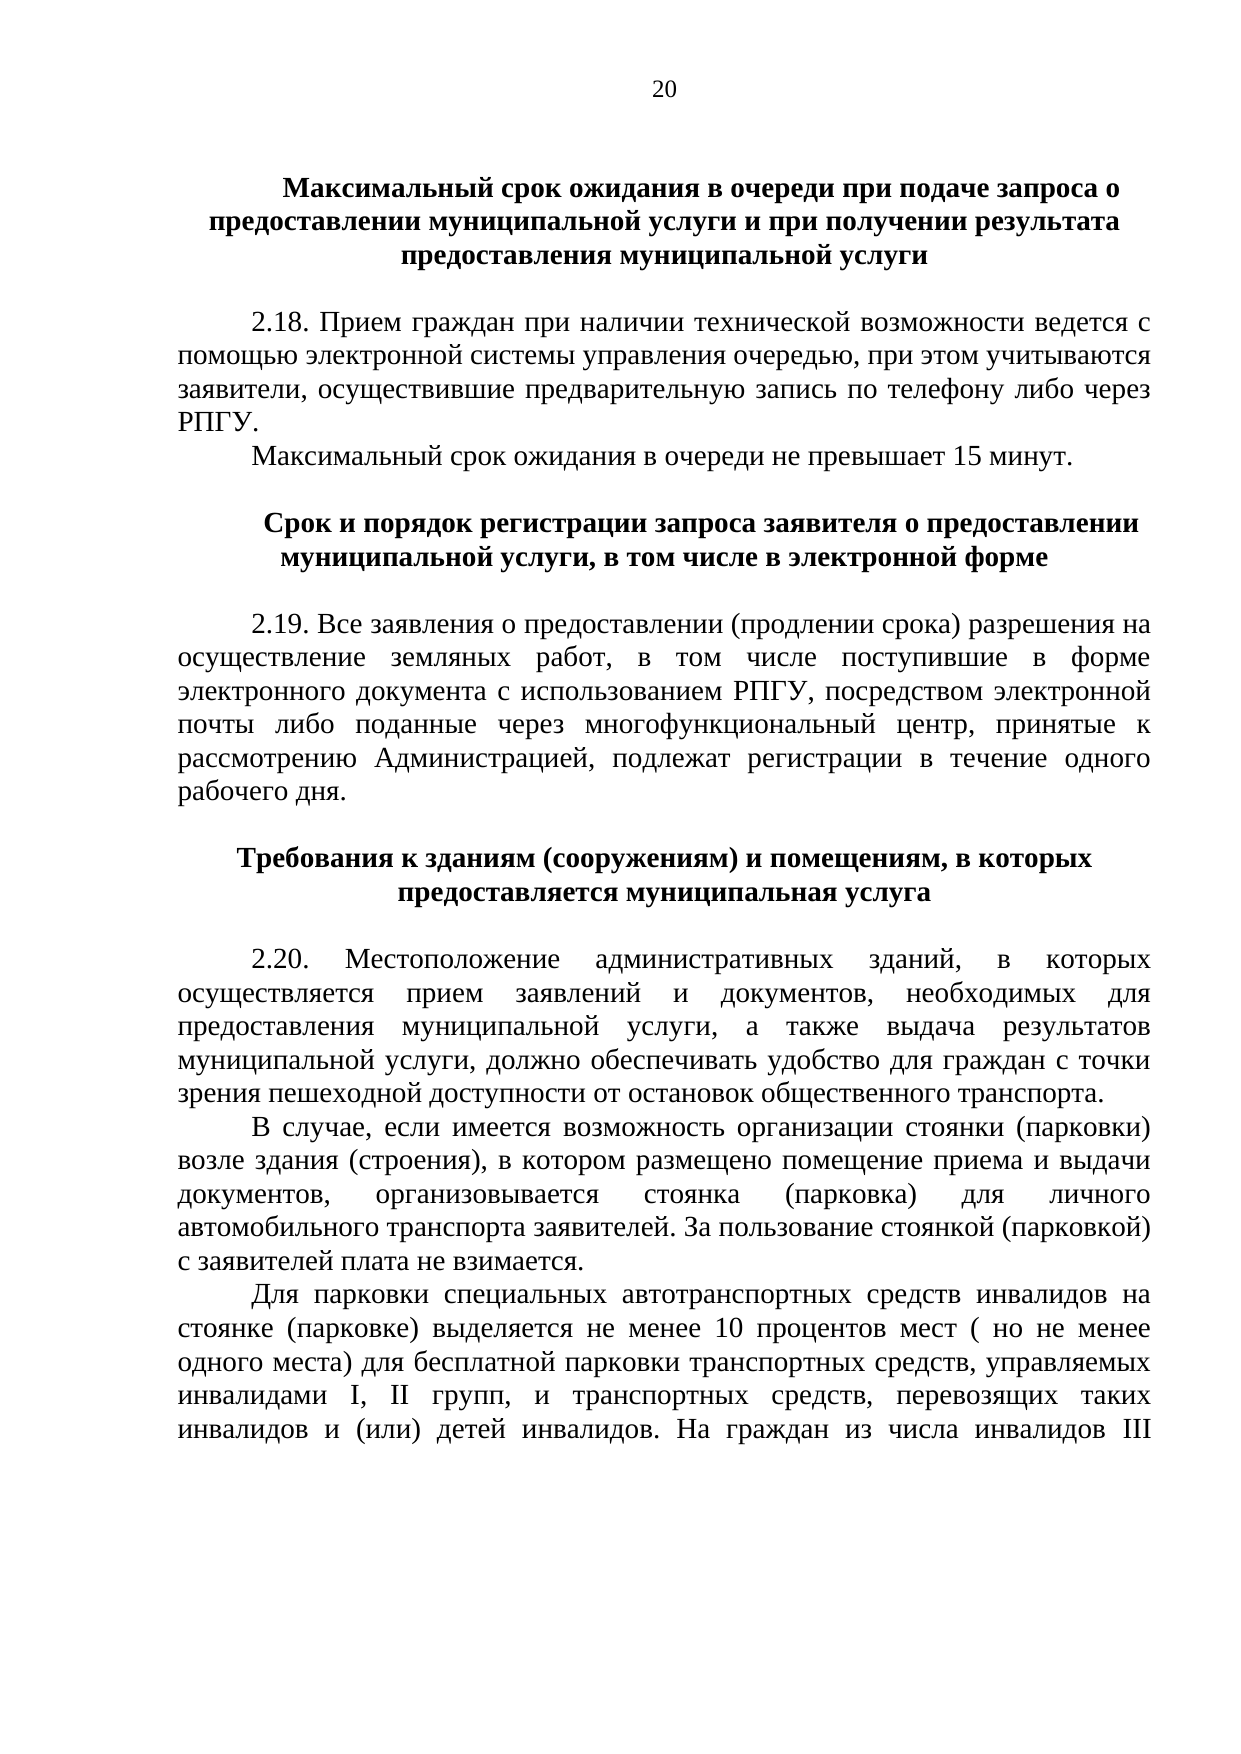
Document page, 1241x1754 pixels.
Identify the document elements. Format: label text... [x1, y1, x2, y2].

text Срок и порядок регистрации запроса заявителя о предоставлении муниципальной услуги, в том числе в электронной форме [177, 505, 1152, 572]
text В случае, если имеется возможность организации стоянки (парковки) возле здания (строения), в котором размещено помещение приема и выдачи документов, организовывается стоянка (парковка) для личного автомобильного транспорта заявителей. За пользование стоянкой (парковкой) с заявителей плата не взимается. [177, 1109, 1152, 1277]
text предоставляется муниципальная услуга [177, 874, 1152, 908]
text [177, 1277, 1152, 1444]
text Требования к зданиям (сооружениям) и помещениям, в которых [177, 841, 1152, 874]
text 2.18. Прием граждан при наличии технической возможности ведется с помощью электронной системы управления очередью, при этом учитываются заявители, осуществившие предварительную запись по телефону либо через РПГУ. [177, 304, 1152, 438]
text 2.20. Местоположение административных зданий, в которых осуществляется прием заявлений и документов, необходимых для предоставления муниципальной услуги, а также выдача результатов муниципальной услуги, должно обеспечивать удобство для граждан с точки зрения пешеходной доступности от остановок общественного транспорта. [177, 941, 1152, 1109]
text Максимальный срок ожидания в очереди не превышает 15 минут. [177, 438, 1152, 472]
text 2.19. Все заявления о предоставлении (продлении срока) разрешения на осуществление земляных работ, в том числе поступившие в форме электронного документа с использованием РПГУ, посредством электронной почты либо поданные через многофункциональный центр, принятые к рассмотрению Администрацией, подлежат регистрации в течение одного рабочего дня. [177, 606, 1152, 807]
text Максимальный срок ожидания в очереди при подаче запроса о предоставлении муниципальной услуги и при получении результата предоставления муниципальной услуги [177, 170, 1152, 270]
